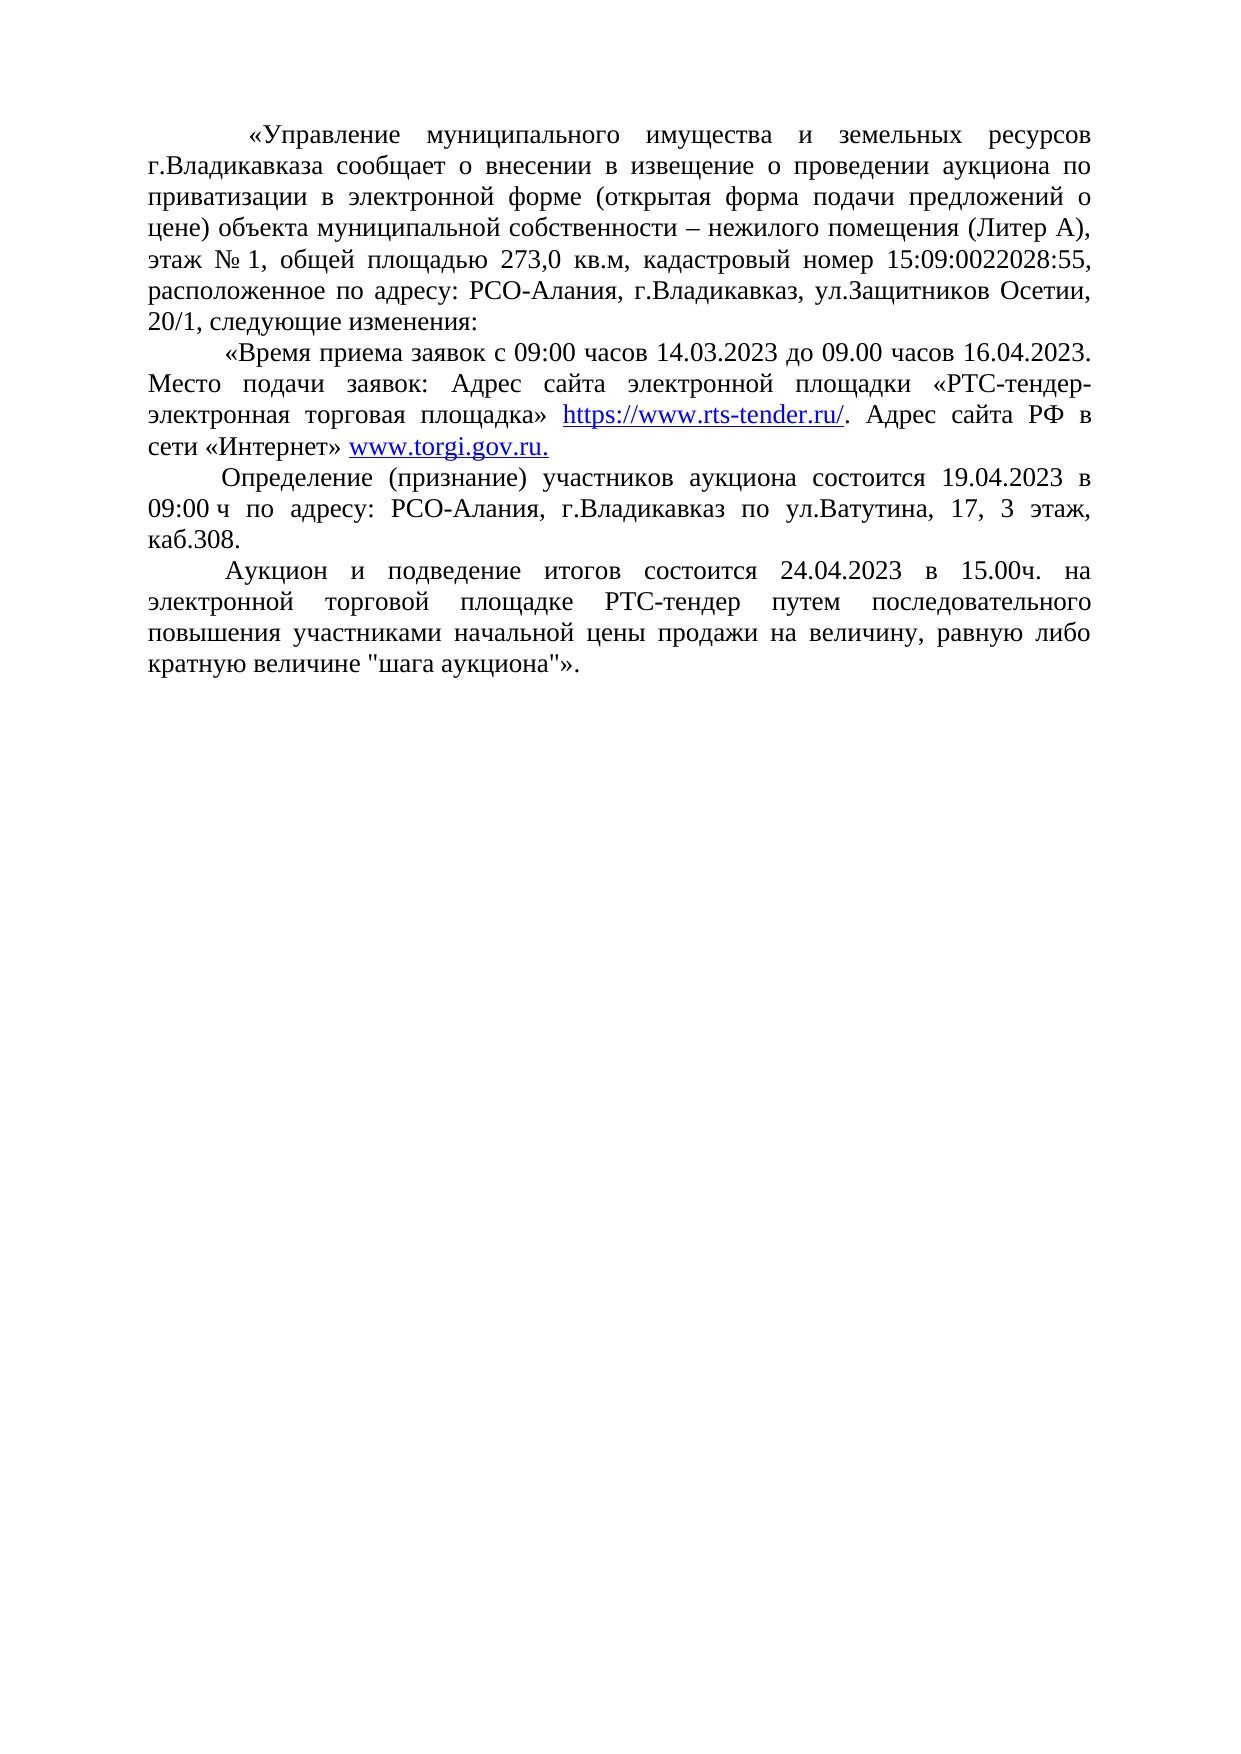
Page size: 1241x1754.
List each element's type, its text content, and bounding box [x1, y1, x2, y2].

text Аукцион и подведение итогов состоится 24.04.2023 в 15.00ч. на электронной торговой площадке РТС-тендер путем последовательного повышения участниками начальной цены продажи на величину, равную либо кратную величине "шага аукциона"». [148, 554, 1092, 679]
text «Управление муниципального имущества и земельных ресурсов г.Владикавказа сообщает о внесении в извещение о проведении аукциона по приватизации в электронной форме (открытая форма подачи предложений о цене) объекта муниципальной собственности – нежилого помещения (Литер А), этаж № 1, общей площадью 273,0 кв.м, кадастровый номер 15:09:0022028:55, расположенное по адресу: РСО-Алания, г.Владикавказ, ул.Защитников Осетии, 20/1, следующие изменения: [148, 118, 1092, 336]
text Определение (признание) участников аукциона состоится 19.04.2023 в 09:00 ч по адресу: РСО-Алания, г.Владикавказ по ул.Ватутина, 17, 3 этаж, каб.308. [148, 461, 1092, 554]
text «Время приема заявок с 09:00 часов 14.03.2023 до 09.00 часов 16.04.2023. Место подачи заявок: Адрес сайта электронной площадки «РТС-тендер-электронная торговая площадка» https://www.rts-tender.ru/. Адрес сайта РФ в сети «Интернет» www.torgi.gov.ru. [148, 336, 1092, 461]
